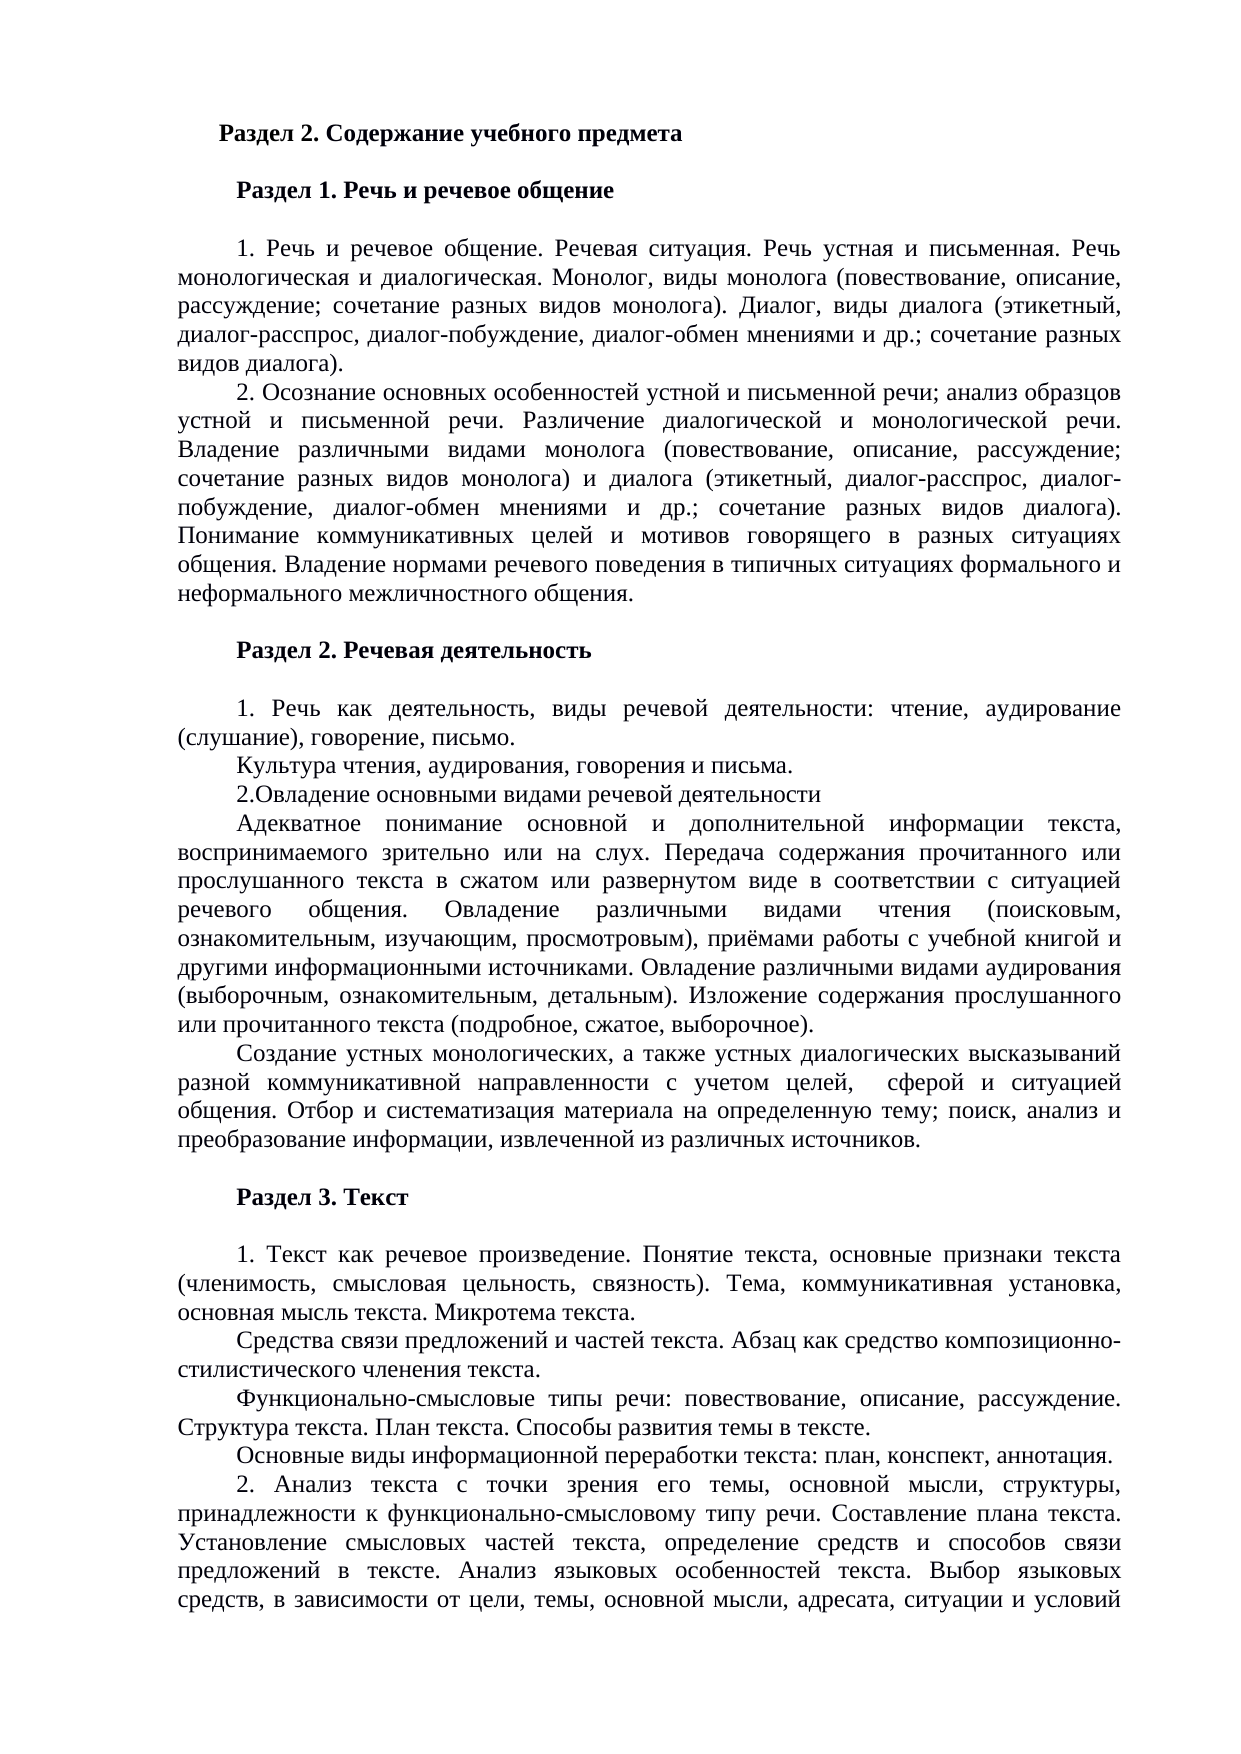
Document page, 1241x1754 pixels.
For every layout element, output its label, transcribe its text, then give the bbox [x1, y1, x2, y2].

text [177, 1469, 1122, 1613]
text Основные виды информационной переработки текста: план, конспект, аннотация. [177, 1441, 1122, 1469]
text 1. Речь и речевое общение. Речевая ситуация. Речь устная и письменная. Речь монологическая и диалогическая. Монолог, виды монолога (повествование, описание, рассуждение; сочетание разных видов монолога). Диалог, виды диалога (этикетный, диалог-расспрос, диалог-побуждение, диалог-обмен мнениями и др.; сочетание разных видов диалога). [177, 233, 1122, 377]
text Раздел 2. Речевая деятельность [177, 636, 1122, 664]
text 1. Речь как деятельность, виды речевой деятельности: чтение, аудирование (слушание), говорение, письмо. [177, 693, 1122, 751]
text Раздел 3. Текст [177, 1182, 1122, 1211]
text 2. Осознание основных особенностей устной и письменной речи; анализ образцов устной и письменной речи. Различение диалогической и монологической речи. Владение различными видами монолога (повествование, описание, рассуждение; сочетание разных видов монолога) и диалога (этикетный, диалог-расспрос, диалог-побуждение, диалог-обмен мнениями и др.; сочетание разных видов диалога). Понимание коммуникативных целей и мотивов говорящего в разных ситуациях общения. Владение нормами речевого поведения в типичных ситуациях формального и неформального межличностного общения. [177, 377, 1122, 607]
text 1. Текст как речевое произведение. Понятие текста, основные признаки текста (членимость, смысловая цельность, связность). Тема, коммуникативная установка, основная мысль текста. Микротема текста. [177, 1239, 1122, 1326]
text 2.Овладение основными видами речевой деятельности [177, 779, 1122, 808]
text Функционально-смысловые типы речи: повествование, описание, рассуждение. Структура текста. План текста. Способы развития темы в тексте. [177, 1383, 1122, 1441]
text Раздел 1. Речь и речевое общение [177, 176, 1122, 204]
text Средства связи предложений и частей текста. Абзац как средство композиционно-стилистического членения текста. [177, 1326, 1122, 1383]
text Культура чтения, аудирования, говорения и письма. [177, 751, 1122, 779]
text Адекватное понимание основной и дополнительной информации текста, воспринимаемого зрительно или на слух. Передача содержания прочитанного или прослушанного текста в сжатом или развернутом виде в соответствии с ситуацией речевого общения. Овладение различными видами чтения (поисковым, ознакомительным, изучающим, просмотровым), приёмами работы с учебной книгой и другими информационными источниками. Овладение различными видами аудирования (выборочным, ознакомительным, детальным). Изложение содержания прослушанного или прочитанного текста (подробное, сжатое, выборочное). [177, 808, 1122, 1038]
text Раздел 2. Содержание учебного предмета [177, 118, 1122, 147]
text Создание устных монологических, а также устных диалогических высказываний разной коммуникативной направленности с учетом целей, сферой и ситуацией общения. Отбор и систематизация материала на определенную тему; поиск, анализ и преобразование информации, извлеченной из различных источников. [177, 1038, 1122, 1153]
